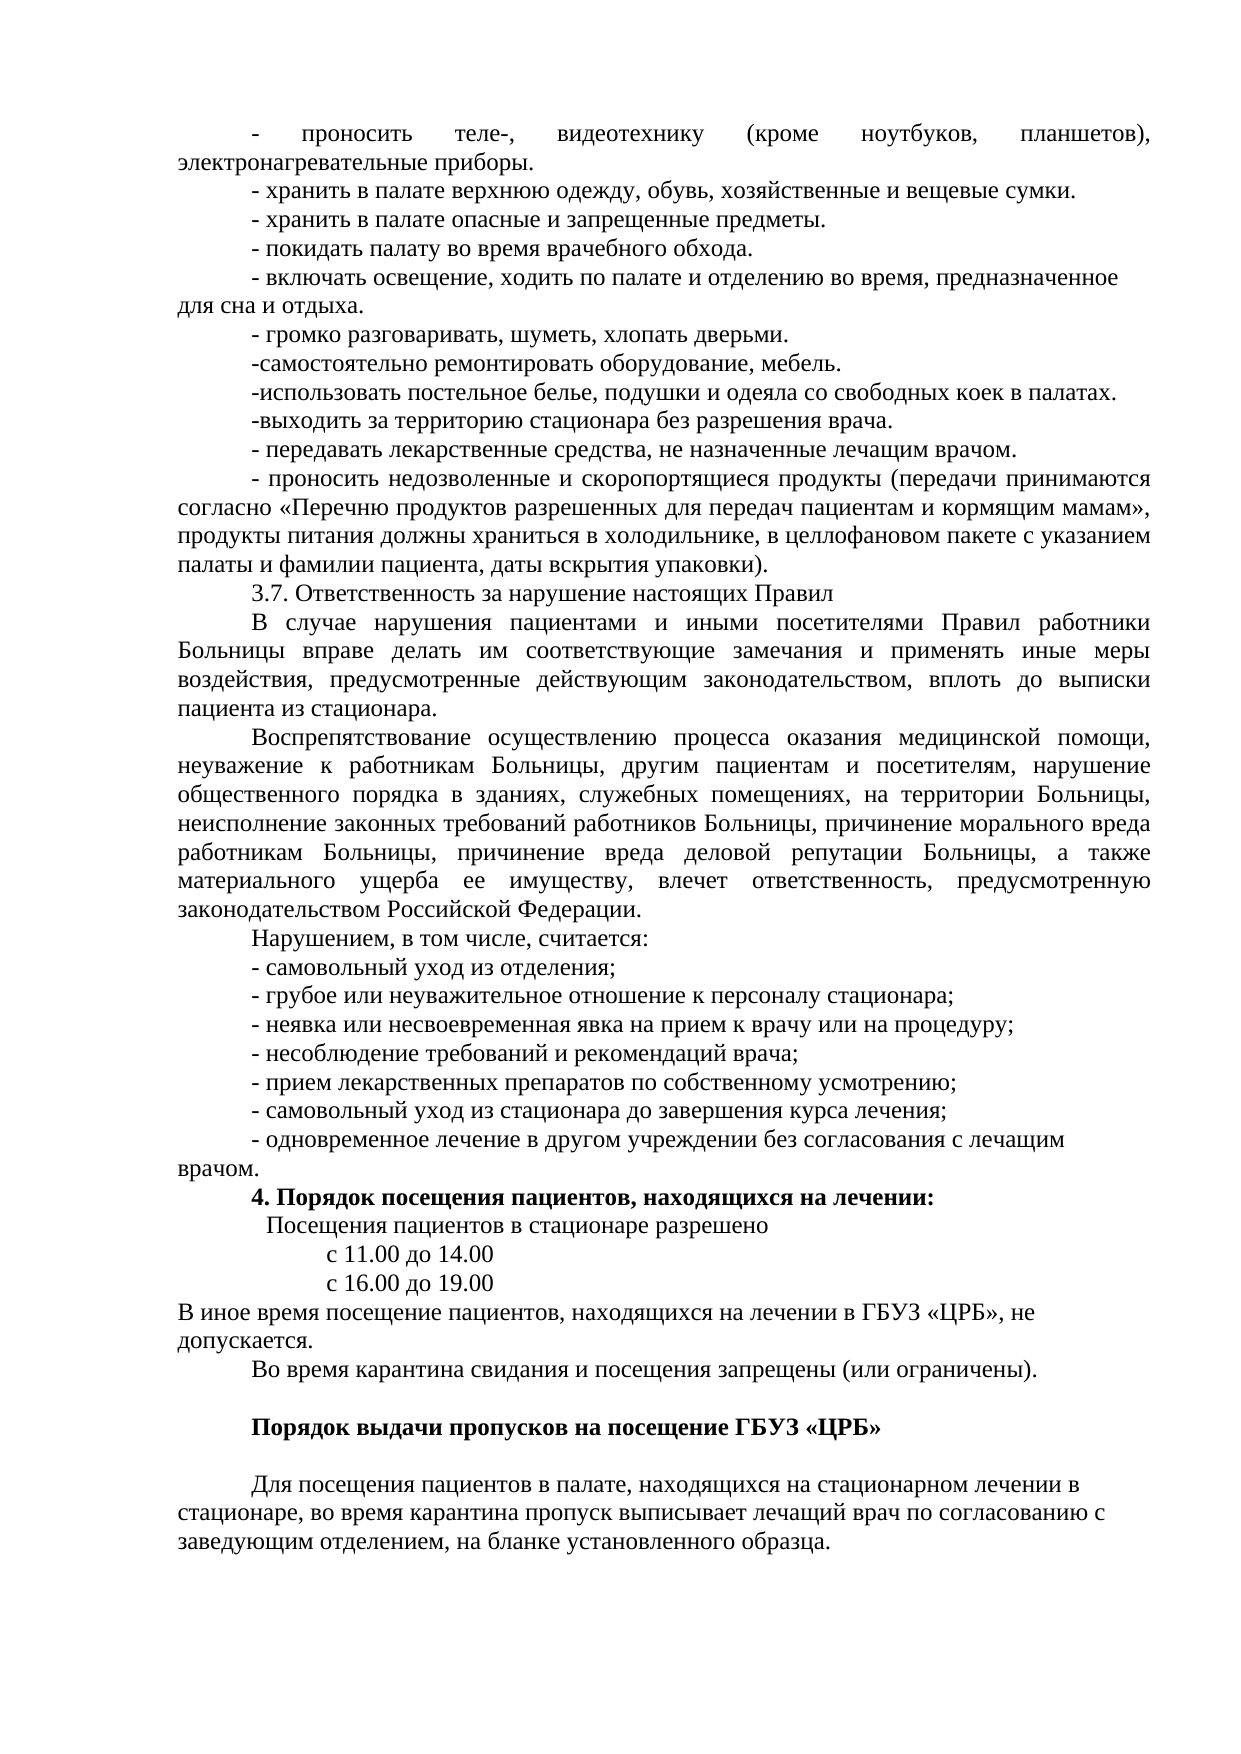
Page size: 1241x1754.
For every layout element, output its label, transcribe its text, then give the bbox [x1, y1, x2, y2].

text Воспрепятствование осуществлению процесса оказания медицинской помощи, неуважение к работникам Больницы, другим пациентам и посетителям, нарушение общественного порядка в зданиях, служебных помещениях, на территории Больницы, неисполнение законных требований работников Больницы, причинение морального вреда работникам Больницы, причинение вреда деловой репутации Больницы, а также материального ущерба ее имуществу, влечет ответственность, предусмотренную законодательством Российской Федерации. [177, 722, 1152, 923]
text - громко разговаривать, шуметь, хлопать дверьми. [177, 319, 1152, 348]
text -самостоятельно ремонтировать оборудование, мебель. [177, 348, 1152, 377]
text - грубое или неуважительное отношение к персоналу стационара; [177, 981, 1152, 1009]
text - несоблюдение требований и рекомендаций врача; [177, 1038, 1152, 1067]
list Во время карантина свидания и посещения запрещены (или ограничены). [177, 1354, 1152, 1383]
text - хранить в палате верхнюю одежду, обувь, хозяйственные и вещевые сумки. [177, 176, 1152, 204]
text - хранить в палате опасные и запрещенные предметы. [177, 204, 1152, 233]
text - включать освещение, ходить по палате и отделению во время, предназначенное для сна и отдыха. [177, 262, 1152, 319]
list с 11.00 до 14.00 [252, 1239, 1152, 1268]
text 3.7. Ответственность за нарушение настоящих Правил [177, 578, 1152, 607]
text Порядок выдачи пропусков на посещение ГБУЗ «ЦРБ» [177, 1412, 1152, 1441]
text -выходить за территорию стационара без разрешения врача. [177, 406, 1152, 434]
text - одновременное лечение в другом учреждении без согласования с лечащим врачом. [177, 1124, 1152, 1182]
text - проносить теле-, видеотехнику (кроме ноутбуков, планшетов), электронагревательные приборы. [177, 118, 1152, 176]
text Для посещения пациентов в палате, находящихся на стационарном лечении в стационаре, во время карантина пропуск выписывает лечащий врач по согласованию с заведующим отделением, на бланке установленного образца. [177, 1469, 1152, 1555]
list Посещения пациентов в стационаре разрешено [192, 1211, 1152, 1239]
list с 16.00 до 19.00 [252, 1268, 1152, 1297]
text В иное время посещение пациентов, находящихся на лечении в ГБУЗ «ЦРБ», не допускается. [177, 1297, 1152, 1354]
text -использовать постельное белье, подушки и одеяла со свободных коек в палатах. [177, 377, 1152, 406]
text - самовольный уход из стационара до завершения курса лечения; [177, 1096, 1152, 1124]
text - покидать палату во время врачебного обхода. [177, 233, 1152, 262]
text 4. Порядок посещения пациентов, находящихся на лечении: [177, 1182, 1152, 1211]
text - проносить недозволенные и скоропортящиеся продукты (передачи принимаются согласно «Перечню продуктов разрешенных для передач пациентам и кормящим мамам», продукты питания должны храниться в холодильнике, в целлофановом пакете с указанием палаты и фамилии пациента, даты вскрытия упаковки). [177, 463, 1152, 578]
text В случае нарушения пациентами и иными посетителями Правил работники Больницы вправе делать им соответствующие замечания и применять иные меры воздействия, предусмотренные действующим законодательством, вплоть до выписки пациента из стационара. [177, 607, 1152, 722]
text - прием лекарственных препаратов по собственному усмотрению; [177, 1067, 1152, 1096]
text - неявка или несвоевременная явка на прием к врачу или на процедуру; [177, 1009, 1152, 1038]
text - передавать лекарственные средства, не назначенные лечащим врачом. [177, 434, 1152, 463]
text Нарушением, в том числе, считается: - самовольный уход из отделения; [251, 923, 1152, 981]
